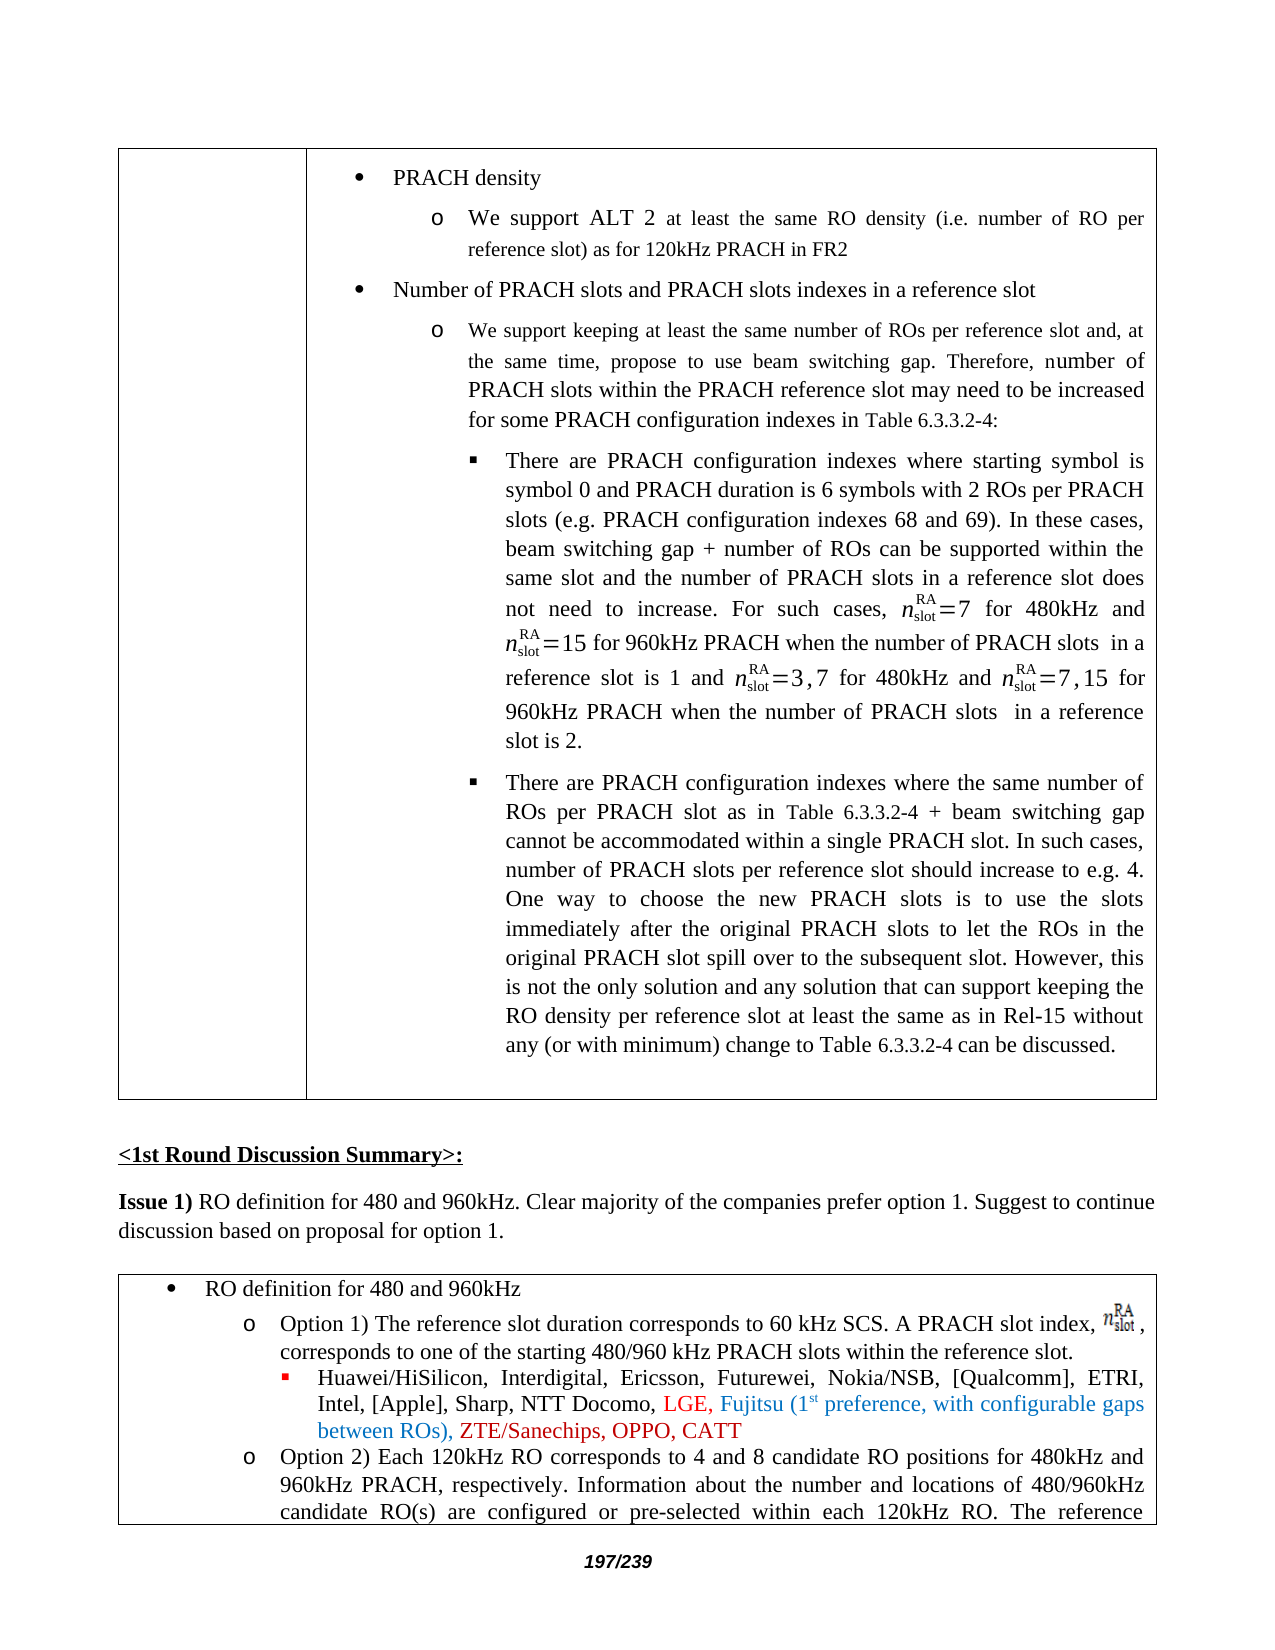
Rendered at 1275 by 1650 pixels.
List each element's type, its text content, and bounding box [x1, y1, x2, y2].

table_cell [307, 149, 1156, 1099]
text Issue 1) RO definition for 480 and 960kHz. Clear majority of the companies prefer option 1. Suggest to continue discussion based on proposal for option 1. [118, 1188, 1157, 1243]
picture [1103, 1301, 1134, 1331]
subtitle <1st Round Discussion Summary>: [118, 1141, 1157, 1168]
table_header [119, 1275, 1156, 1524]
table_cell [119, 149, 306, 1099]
